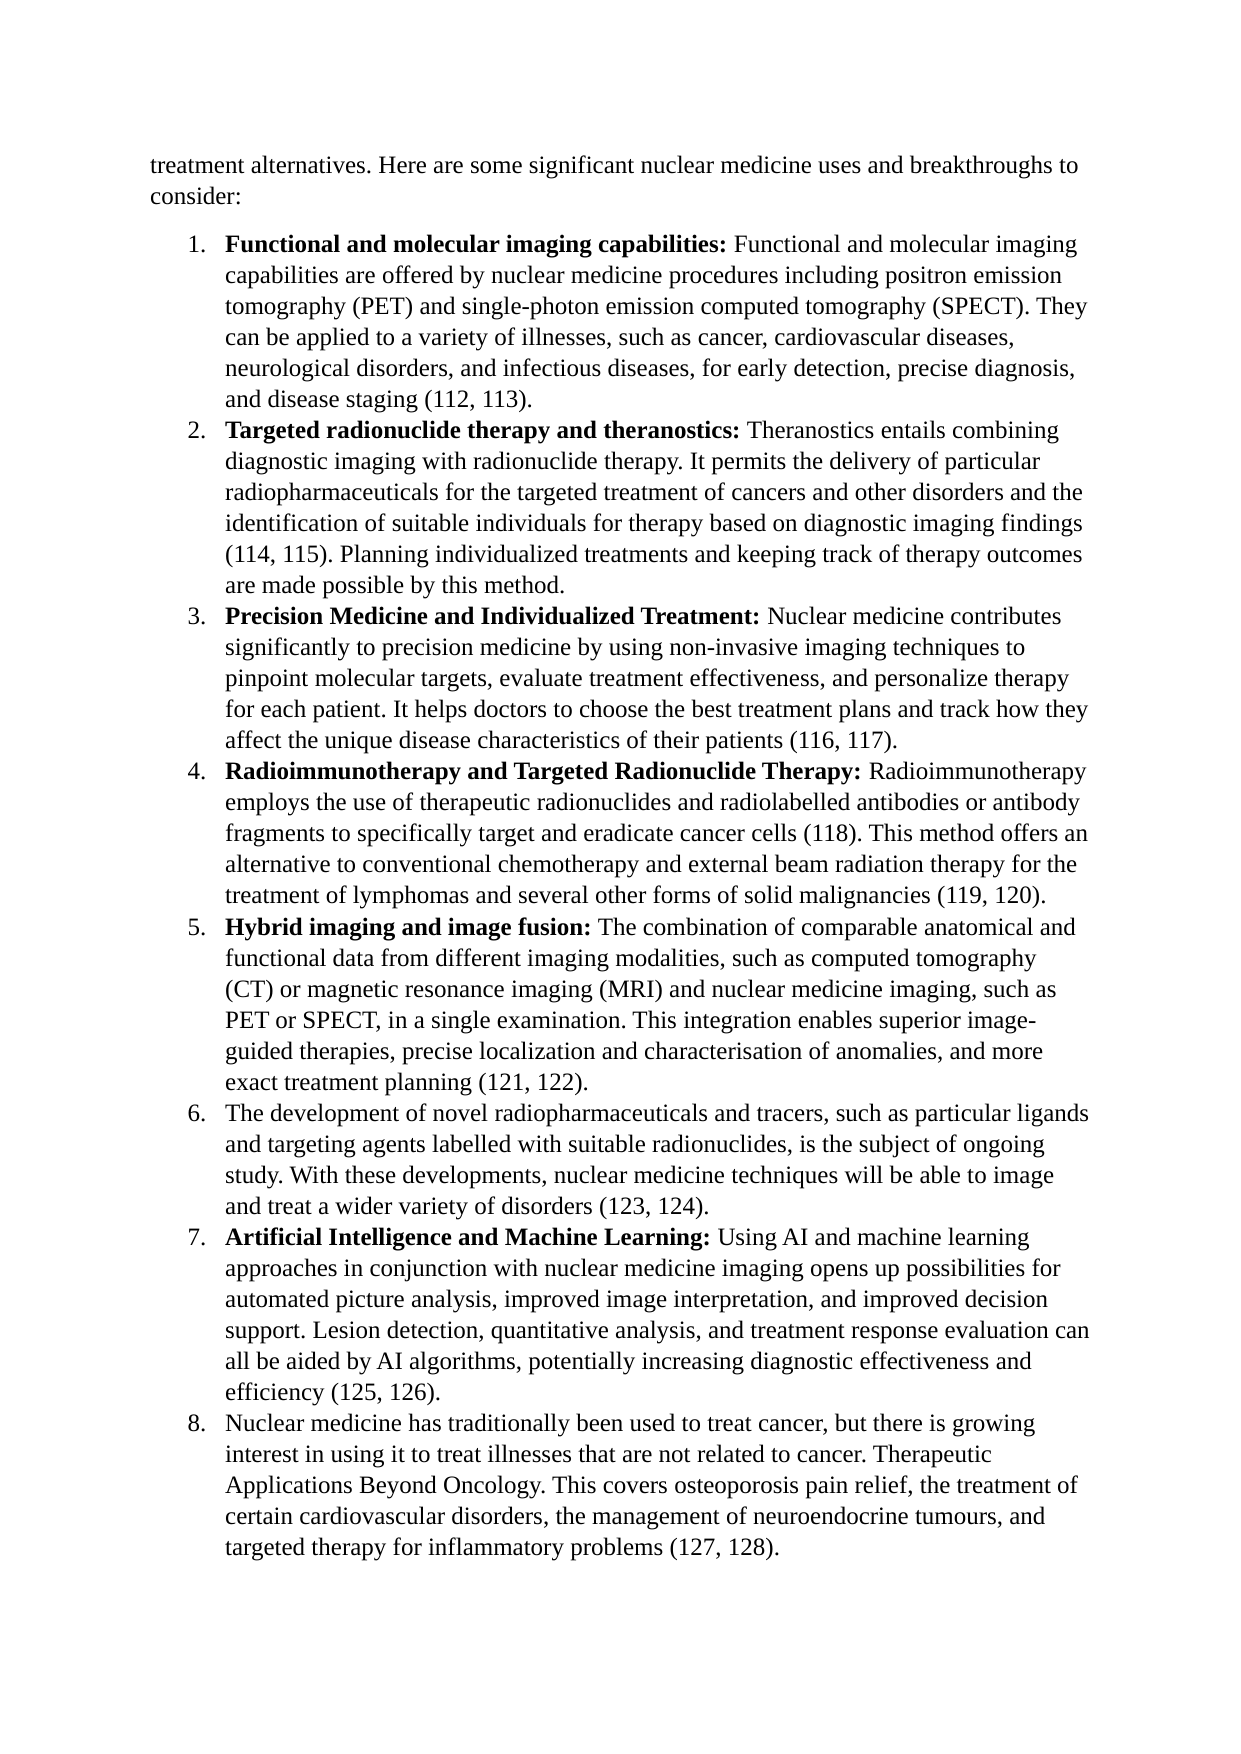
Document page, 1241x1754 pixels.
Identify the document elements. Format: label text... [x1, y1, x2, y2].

list Hybrid imaging and image fusion: The combination of comparable anatomical and functional data from different imaging modalities, such as computed tomography (CT) or magnetic resonance imaging (MRI) and nuclear medicine imaging, such as PET or SPECT, in a single examination. This integration enables superior image-guided therapies, precise localization and characterisation of anomalies, and more exact treatment planning (121, 122). [187, 912, 1090, 1096]
list The development of novel radiopharmaceuticals and tracers, such as particular ligands and targeting agents labelled with suitable radionuclides, is the subject of ongoing study. With these developments, nuclear medicine techniques will be able to image and treat a wider variety of disorders (123, 124). [187, 1098, 1090, 1220]
list Targeted radionuclide therapy and theranostics: Theranostics entails combining diagnostic imaging with radionuclide therapy. It permits the delivery of particular radiopharmaceuticals for the targeted treatment of cancers and other disorders and the identification of suitable individuals for therapy based on diagnostic imaging findings (114, 115). Planning individualized treatments and keeping track of therapy outcomes are made possible by this method. [187, 415, 1090, 599]
list Functional and molecular imaging capabilities: Functional and molecular imaging capabilities are offered by nuclear medicine procedures including positron emission tomography (PET) and single-photon emission computed tomography (SPECT). They can be applied to a variety of illnesses, such as cancer, cardiovascular diseases, neurological disorders, and infectious diseases, for early detection, precise diagnosis, and disease staging (112, 113). [187, 229, 1090, 413]
list Precision Medicine and Individualized Treatment: Nuclear medicine contributes significantly to precision medicine by using non-invasive imaging techniques to pinpoint molecular targets, evaluate treatment effectiveness, and personalize therapy for each patient. It helps doctors to choose the best treatment plans and track how they affect the unique disease characteristics of their patients (116, 117). [187, 601, 1090, 754]
list Nuclear medicine has traditionally been used to treat cancer, but there is growing interest in using it to treat illnesses that are not related to cancer. Therapeutic Applications Beyond Oncology. This covers osteoporosis pain relief, the treatment of certain cardiovascular disorders, the management of neuroendocrine tumours, and targeted therapy for inflammatory problems (127, 128). [187, 1408, 1090, 1561]
list Radioimmunotherapy and Targeted Radionuclide Therapy: Radioimmunotherapy employs the use of therapeutic radionuclides and radiolabelled antibodies or antibody fragments to specifically target and eradicate cancer cells (118). This method offers an alternative to conventional chemotherapy and external beam radiation therapy for the treatment of lymphomas and several other forms of solid malignancies (119, 120). [187, 756, 1090, 909]
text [150, 150, 1090, 210]
list Artificial Intelligence and Machine Learning: Using AI and machine learning approaches in conjunction with nuclear medicine imaging opens up possibilities for automated picture analysis, improved image interpretation, and improved decision support. Lesion detection, quantitative analysis, and treatment response evaluation can all be aided by AI algorithms, potentially increasing diagnostic effectiveness and efficiency (125, 126). [187, 1222, 1090, 1406]
